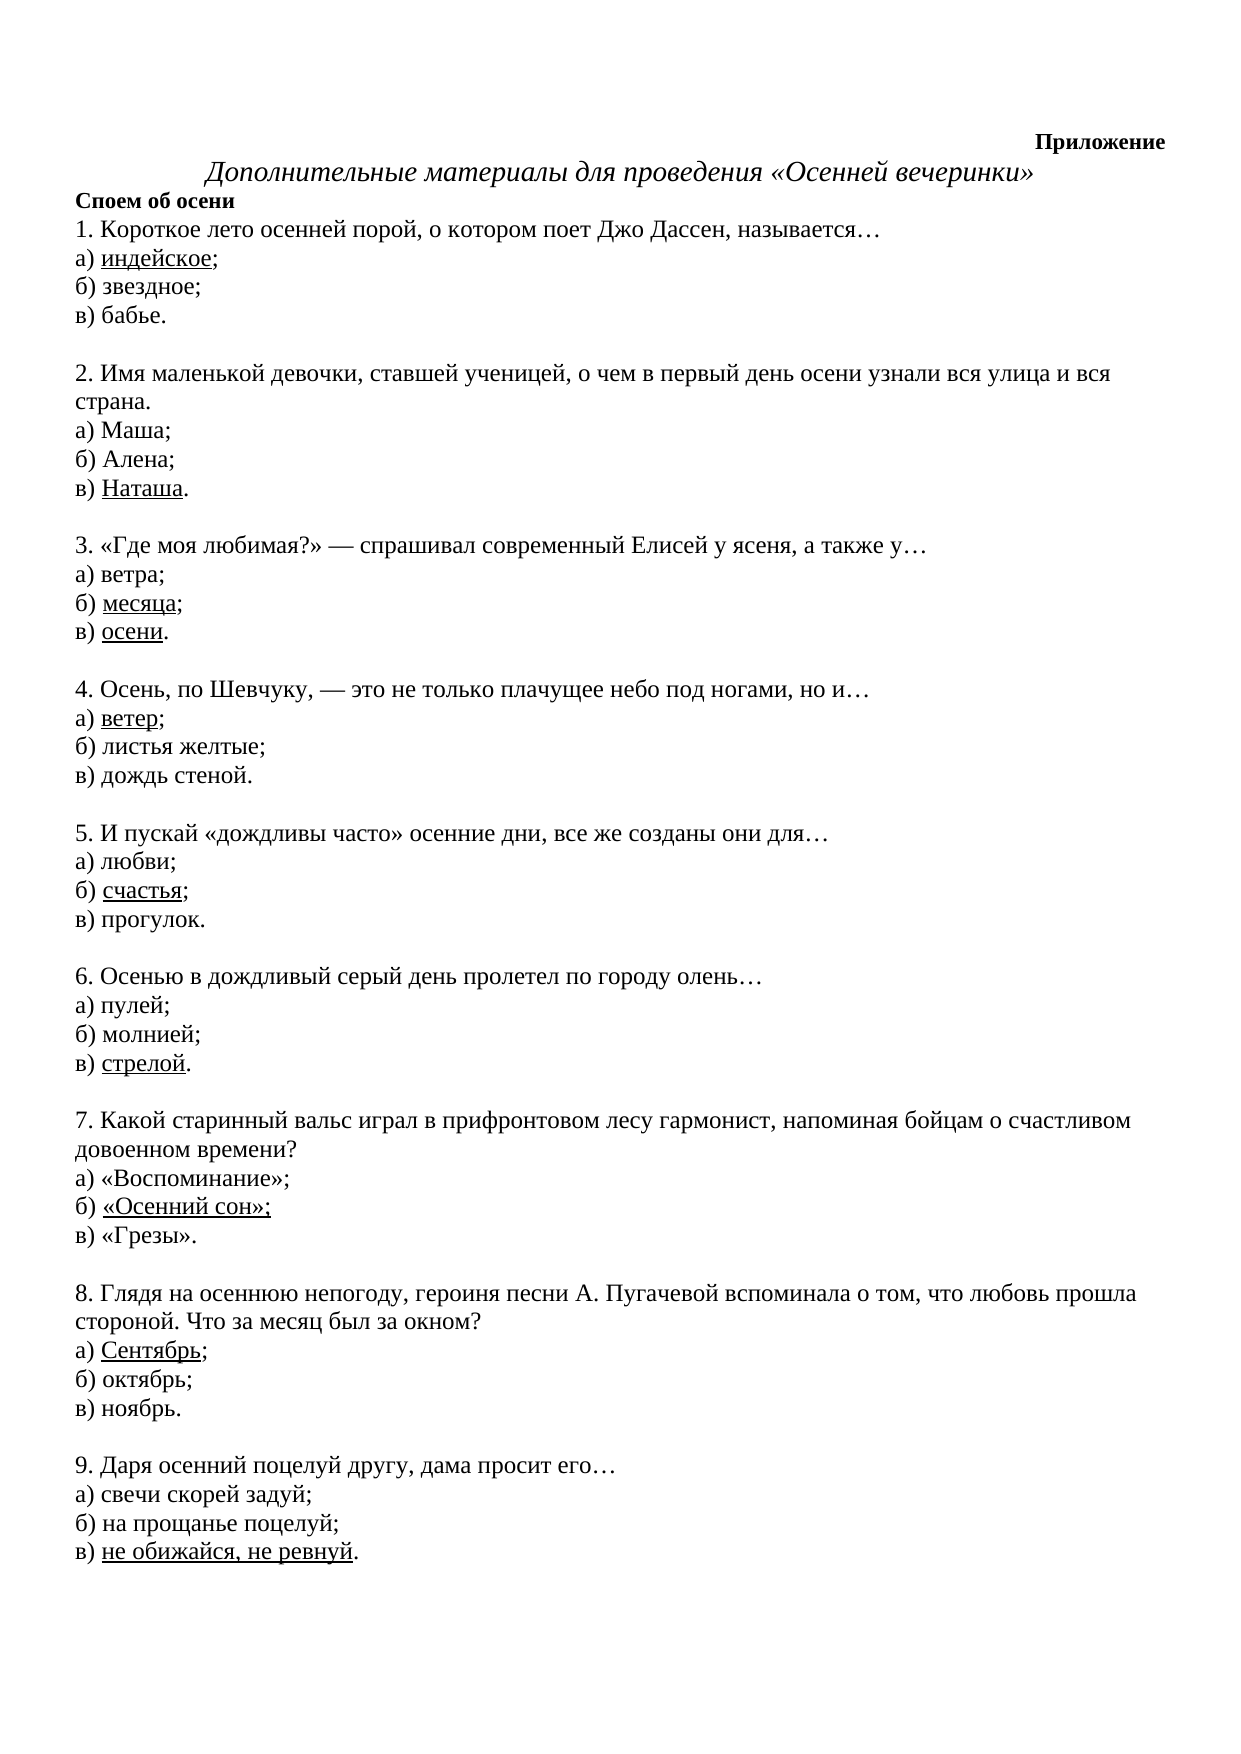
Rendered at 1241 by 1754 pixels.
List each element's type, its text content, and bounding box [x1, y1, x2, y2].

text 3. «Где моя любимая?» — спрашивал современный Елисей у ясеня, а также у… а) ветра; б) месяца; в) осени. [75, 530, 1165, 645]
text 5. И пускай «дождливы часто» осенние дни, все же созданы они для… а) любви; б) счастья; в) прогулок. [75, 789, 1165, 933]
text 2. Имя маленькой девочки, ставшей ученицей, о чем в первый день осени узнали вся улица и вся страна. а) Маша; б) Алена; в) Наташа. [75, 358, 1165, 501]
text 8. Глядя на осеннюю непогоду, героиня песни А. Пугачевой вспоминала о том, что любовь прошла стороной. Что за месяц был за окном? а) Сентябрь; б) октябрь; в) ноябрь. [75, 1278, 1165, 1421]
text 9. Даря осенний поцелуй другу, дама просит его… а) свечи скорей задуй; б) на прощанье поцелуй; в) не обижайся, не ревнуй. [75, 1421, 1165, 1565]
text Дополнительные материалы для проведения «Осенней вечеринки» [75, 154, 1165, 188]
text Приложение [75, 128, 1165, 154]
text Споем об осени [75, 188, 1165, 214]
text 7. Какой старинный вальс играл в прифронтовом лесу гармонист, напоминая бойцам о счастливом довоенном времени? а) «Воспоминание»; б) «Осенний сон»; в) «Грезы». [75, 1076, 1165, 1249]
text 1. Короткое лето осенней порой, о котором поет Джо Дассен, называется… а) индейское; б) звездное; в) бабье. [75, 214, 1165, 329]
text 6. Осенью в дождливый серый день пролетел по городу олень… а) пулей; б) молнией; в) стрелой. [75, 933, 1165, 1076]
text 4. Осень, по Шевчуку, — это не только плачущее небо под ногами, но и… а) ветер; б) листья желтые; в) дождь стеной. [75, 645, 1165, 789]
